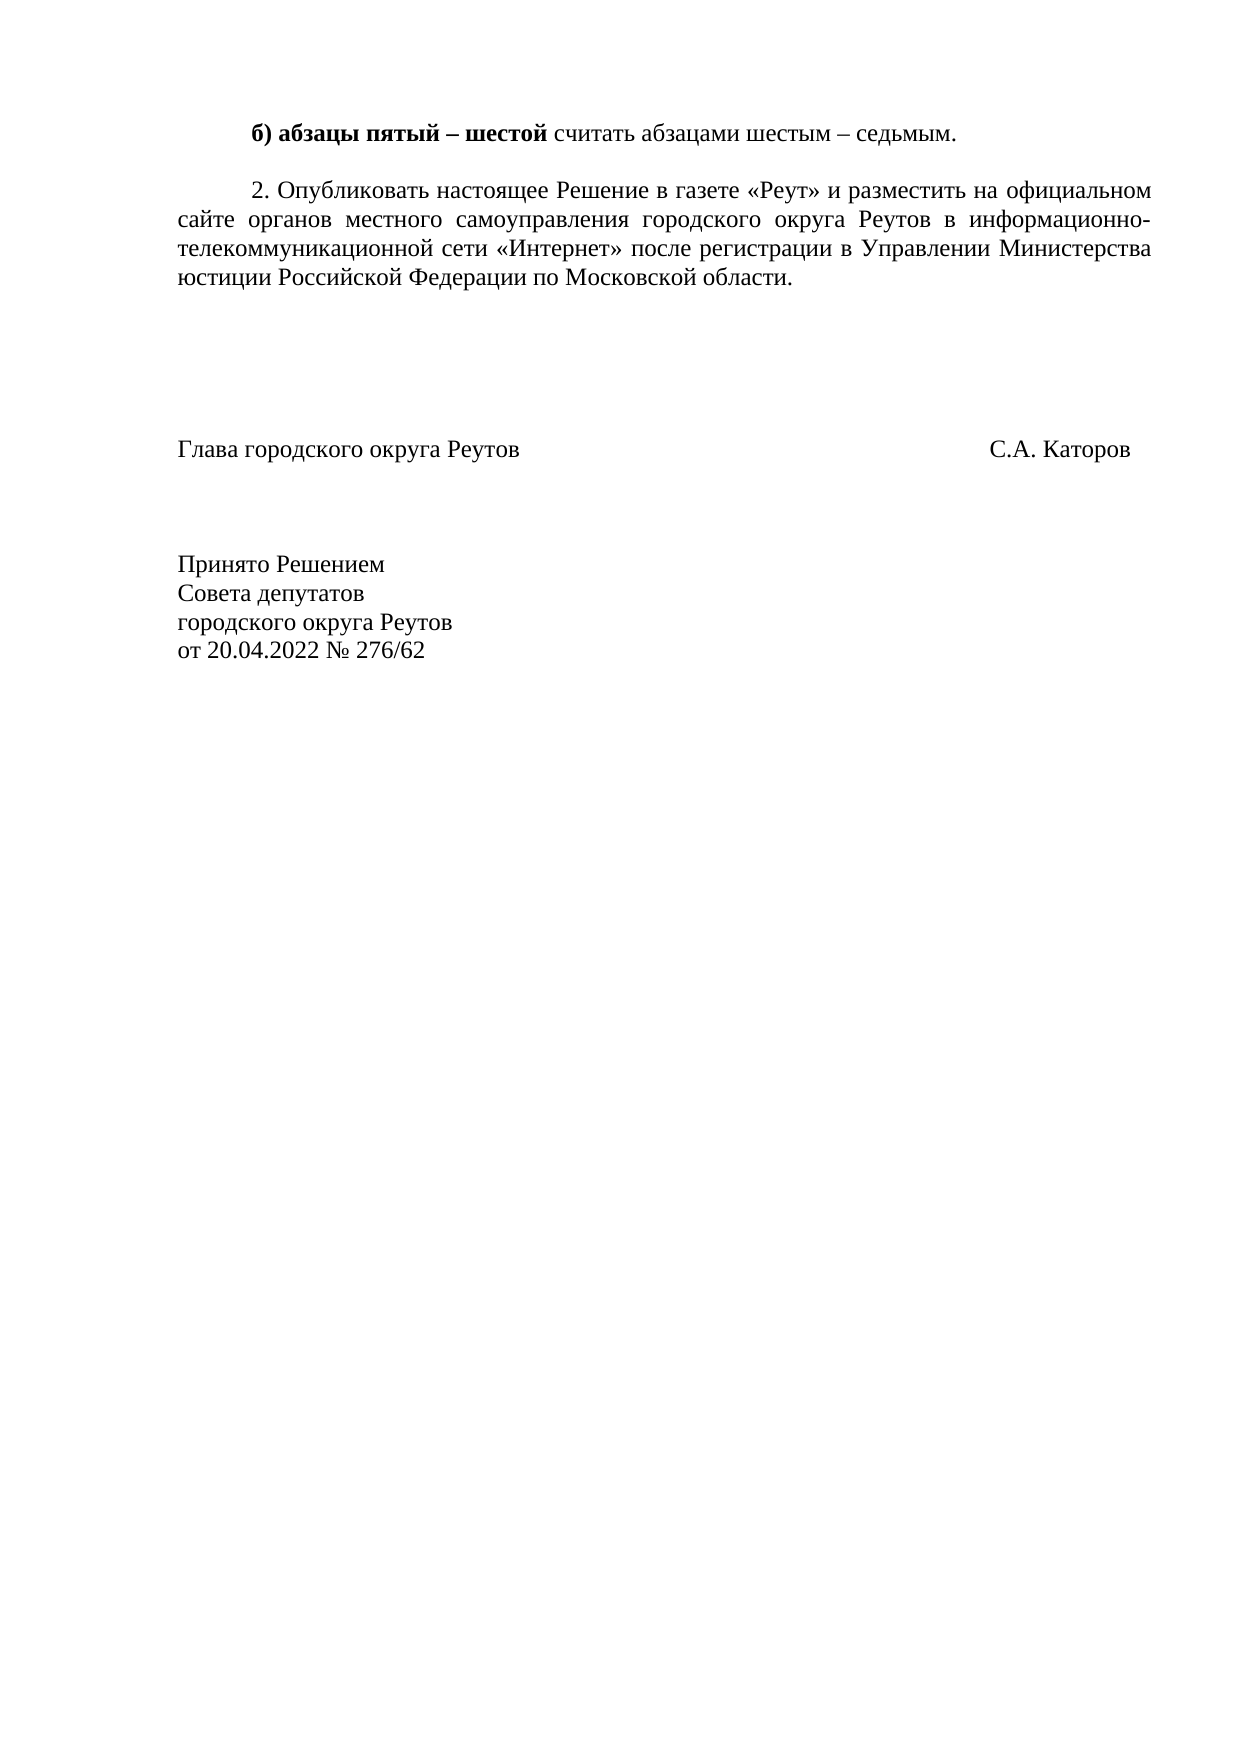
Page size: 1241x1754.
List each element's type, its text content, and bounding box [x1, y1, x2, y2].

text б) абзацы пятый – шестой считать абзацами шестым – седьмым. [177, 118, 1152, 147]
text Принято Решением [177, 549, 1152, 578]
text Совета депутатов [177, 578, 1152, 607]
text Глава городского округа Реутов С.А. Каторов [177, 434, 1152, 463]
text городского округа Реутов [177, 607, 1152, 636]
text 2. Опубликовать настоящее Решение в газете «Реут» и разместить на официальном сайте органов местного самоуправления городского округа Реутов в информационно-телекоммуникационной сети «Интернет» после регистрации в Управлении Министерства юстиции Российской Федерации по Московской области. [177, 176, 1152, 291]
text от 20.04.2022 № 276/62 [177, 636, 1152, 664]
